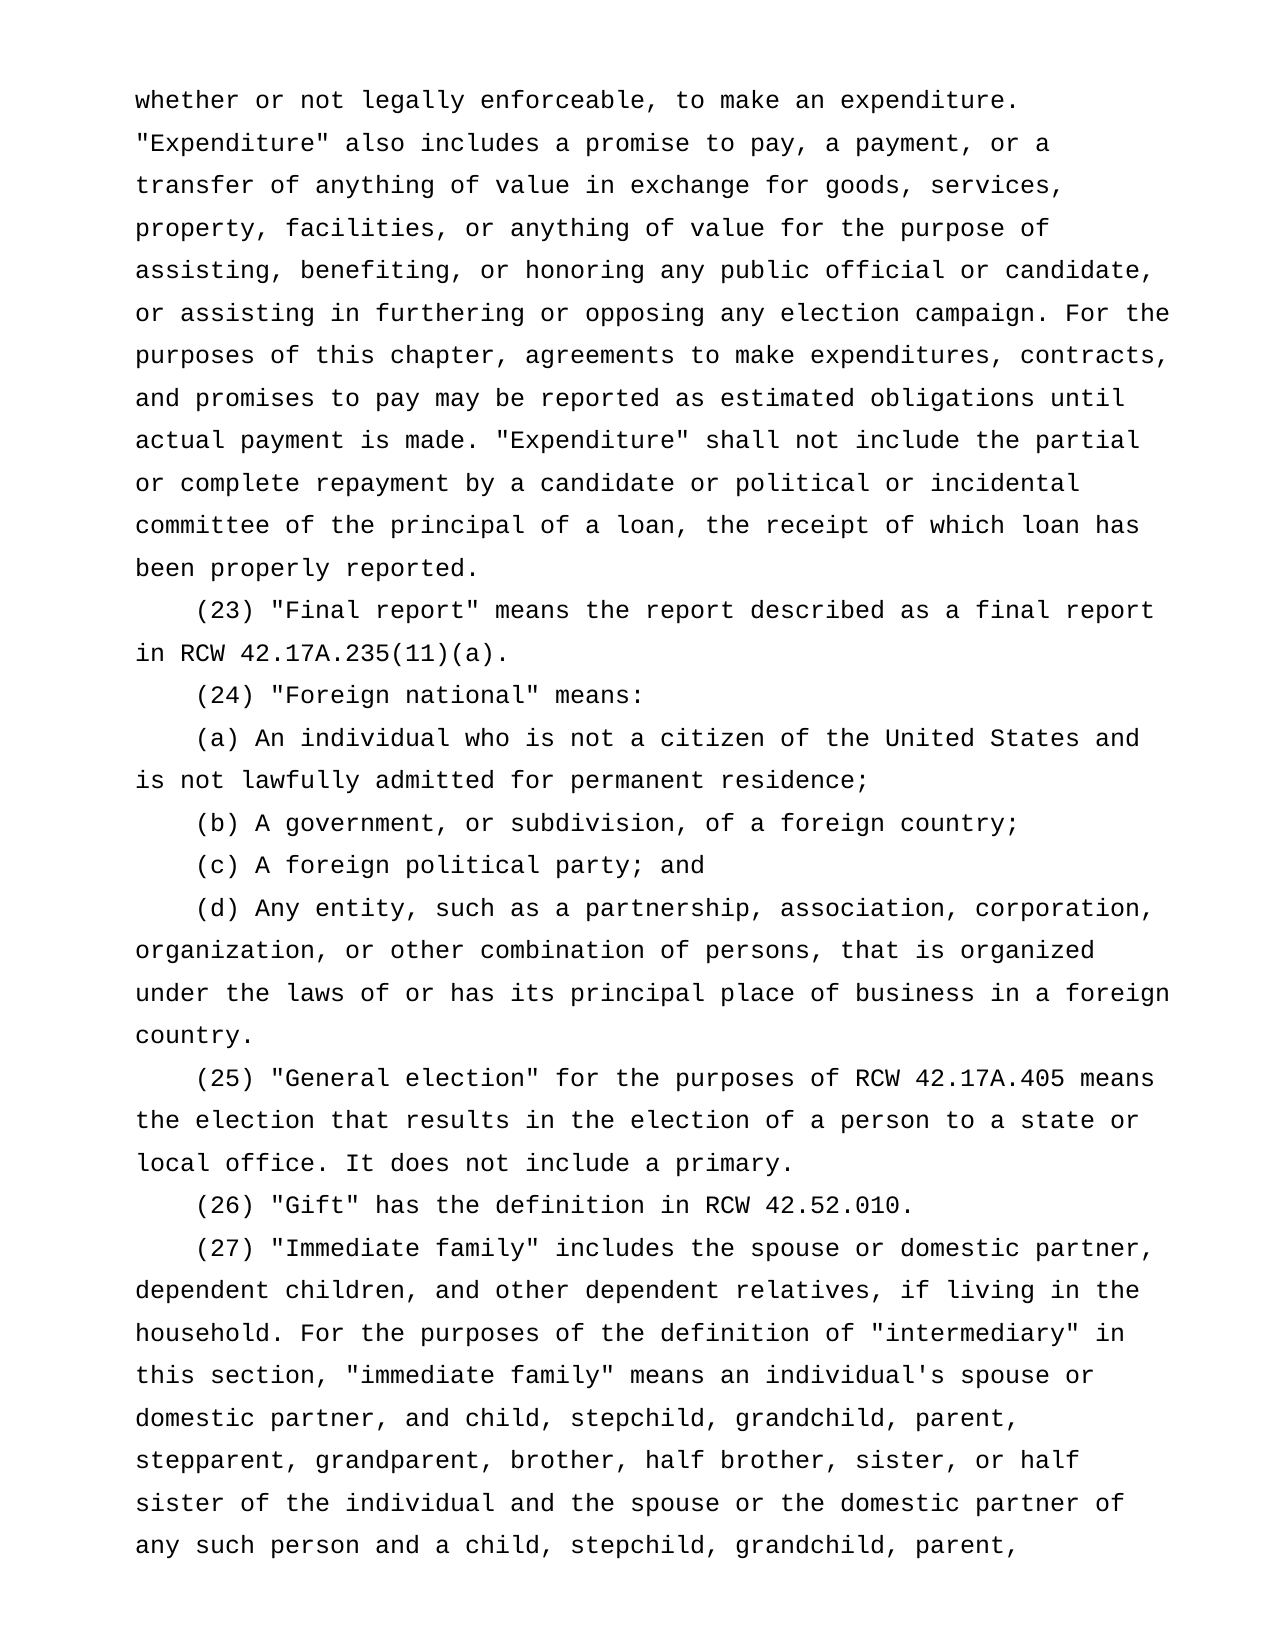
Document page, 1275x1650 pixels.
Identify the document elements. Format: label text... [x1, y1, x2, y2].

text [135, 1222, 1170, 1562]
text (d) Any entity, such as a partnership, association, corporation, organization, or other combination of persons, that is organized under the laws of or has its principal place of business in a foreign country. [135, 882, 1170, 1052]
text (c) A foreign political party; and [135, 840, 1170, 882]
text (26) "Gift" has the definition in RCW 42.52.010. [135, 1180, 1170, 1222]
text (a) An individual who is not a citizen of the United States and is not lawfully admitted for permanent residence; [135, 712, 1170, 797]
text (25) "General election" for the purposes of RCW 42.17A.405 means the election that results in the election of a person to a state or local office. It does not include a primary. [135, 1052, 1170, 1180]
text (24) "Foreign national" means: [135, 670, 1170, 712]
text (23) "Final report" means the report described as a final report in RCW 42.17A.235(11)(a). [135, 585, 1170, 670]
text (b) A government, or subdivision, of a foreign country; [135, 797, 1170, 840]
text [135, 75, 1170, 585]
